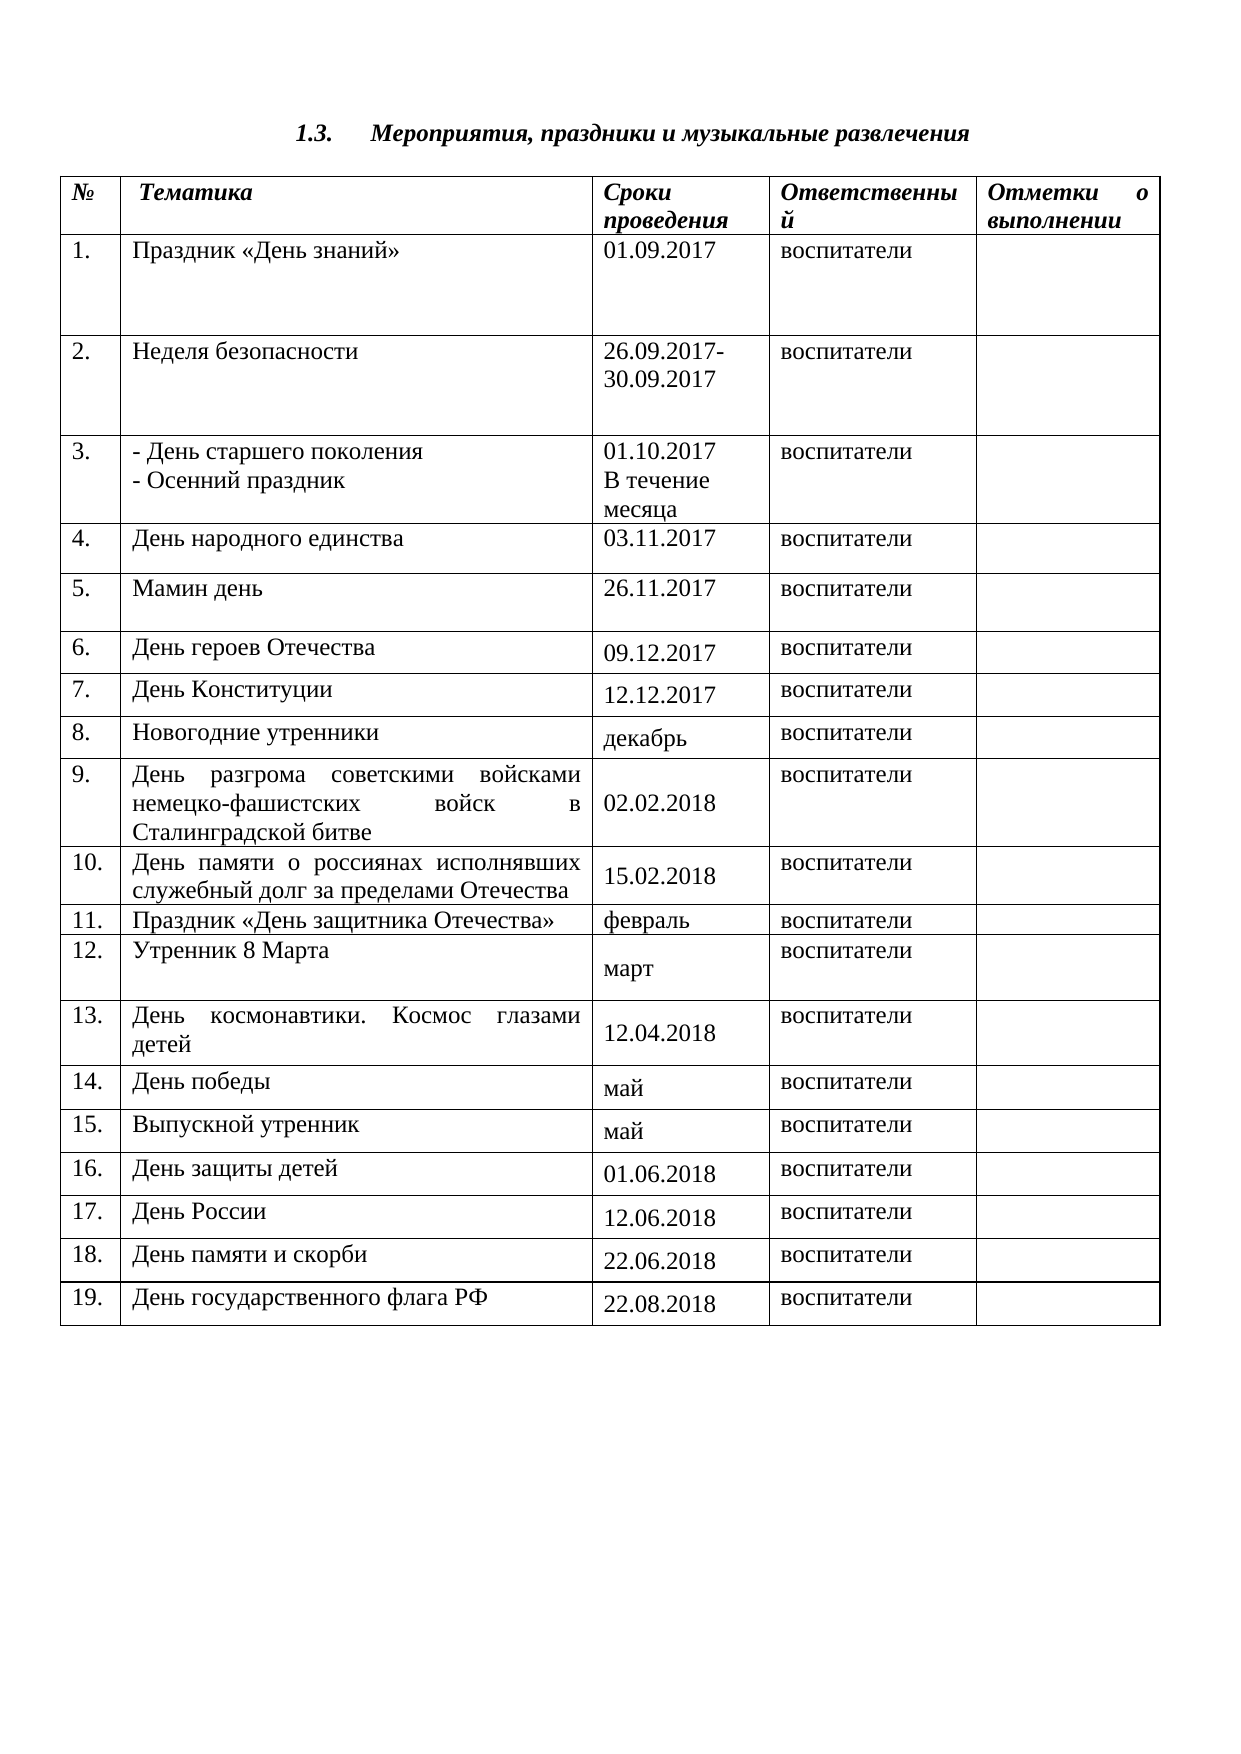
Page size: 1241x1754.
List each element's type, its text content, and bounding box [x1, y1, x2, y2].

table_cell [977, 1066, 1159, 1108]
table_cell [977, 717, 1159, 758]
table_cell 03.11.2017 [593, 524, 769, 572]
table_cell [977, 1001, 1159, 1065]
table_header Ответственный [770, 177, 976, 234]
table_cell воспитатели [770, 1196, 976, 1238]
table_cell Праздник «День знаний» [121, 235, 592, 335]
table_cell [977, 436, 1159, 522]
table_cell [61, 1001, 120, 1065]
table_cell воспитатели [770, 1239, 976, 1281]
table_cell 01.10.2017 В течение месяца [593, 436, 769, 522]
table_cell март [593, 935, 769, 999]
table_cell [61, 759, 120, 846]
table_cell [977, 1283, 1159, 1324]
table_cell 12.04.2018 [593, 1001, 769, 1065]
table_cell 12.12.2017 [593, 674, 769, 716]
table_cell [61, 1110, 120, 1152]
table_header Отметки о выполнении [977, 177, 1159, 234]
table_cell [61, 905, 120, 934]
table_cell Неделя безопасности [121, 336, 592, 435]
table_cell [977, 905, 1159, 934]
table_cell воспитатели [770, 847, 976, 904]
table_cell Мамин день [121, 574, 592, 631]
table_cell День памяти и скорби [121, 1239, 592, 1281]
table_cell [977, 759, 1159, 846]
table_cell май [593, 1110, 769, 1152]
table_cell 22.06.2018 [593, 1239, 769, 1281]
table_cell май [593, 1066, 769, 1108]
table_cell 01.09.2017 [593, 235, 769, 335]
table_cell Новогодние утренники [121, 717, 592, 758]
table_cell [977, 1239, 1159, 1281]
table_cell [977, 1110, 1159, 1152]
list Мероприятия, праздники и музыкальные развлечения [295, 118, 1152, 147]
table_cell воспитатели [770, 1066, 976, 1108]
table_cell воспитатели [770, 574, 976, 631]
table_cell [61, 1066, 120, 1108]
table_cell [61, 1153, 120, 1195]
table_cell 22.08.2018 [593, 1283, 769, 1324]
table_cell [977, 1153, 1159, 1195]
table_cell День победы [121, 1066, 592, 1108]
table_cell 12.06.2018 [593, 1196, 769, 1238]
table_cell воспитатели [770, 1001, 976, 1065]
table_cell [61, 632, 120, 673]
table_cell воспитатели [770, 436, 976, 522]
table_cell День космонавтики. Космос глазами детей [121, 1001, 592, 1065]
table_cell [977, 847, 1159, 904]
table_cell [977, 574, 1159, 631]
table_cell 09.12.2017 [593, 632, 769, 673]
table_cell февраль [593, 905, 769, 934]
table_cell День России [121, 1196, 592, 1238]
table_cell [61, 1196, 120, 1238]
table_cell воспитатели [770, 524, 976, 572]
table_cell [977, 674, 1159, 716]
table_cell День разгрома советскими войсками немецко-фашистских войск в Сталинградской битве [121, 759, 592, 846]
table_cell [977, 935, 1159, 999]
table_cell воспитатели [770, 632, 976, 673]
table_cell День памяти о россиянах исполнявших служебный долг за пределами Отечества [121, 847, 592, 904]
table_cell воспитатели [770, 717, 976, 758]
table_header Сроки проведения [593, 177, 769, 234]
table_cell [61, 524, 120, 572]
table_cell 26.09.2017-30.09.2017 [593, 336, 769, 435]
table_cell [61, 436, 120, 522]
table_cell День защиты детей [121, 1153, 592, 1195]
table_cell воспитатели [770, 1283, 976, 1324]
table_cell воспитатели [770, 935, 976, 999]
table_header № [61, 177, 120, 234]
table_cell воспитатели [770, 1110, 976, 1152]
table_cell День героев Отечества [121, 632, 592, 673]
table_cell [61, 1239, 120, 1281]
table_cell 02.02.2018 [593, 759, 769, 846]
table_cell [61, 935, 120, 999]
table_cell [61, 235, 120, 335]
table_cell День Конституции [121, 674, 592, 716]
table_cell День государственного флага РФ [121, 1283, 592, 1324]
table_cell воспитатели [770, 336, 976, 435]
table_cell [61, 574, 120, 631]
table_cell 26.11.2017 [593, 574, 769, 631]
table_cell [61, 847, 120, 904]
table_cell Праздник «День защитника Отечества» [121, 905, 592, 934]
table_cell [977, 524, 1159, 572]
table_cell декабрь [593, 717, 769, 758]
table_cell [977, 235, 1159, 335]
table_cell [977, 1196, 1159, 1238]
table_cell [61, 1283, 120, 1324]
table_cell [61, 336, 120, 435]
table_cell воспитатели [770, 905, 976, 934]
table_cell [61, 674, 120, 716]
table_cell 01.06.2018 [593, 1153, 769, 1195]
table_cell - День старшего поколения - Осенний праздник [121, 436, 592, 522]
table_header Тематика [121, 177, 592, 234]
table_cell 15.02.2018 [593, 847, 769, 904]
table_cell воспитатели [770, 759, 976, 846]
table_cell воспитатели [770, 235, 976, 335]
table_cell День народного единства [121, 524, 592, 572]
table_cell [977, 632, 1159, 673]
table_cell воспитатели [770, 1153, 976, 1195]
table_cell Выпускной утренник [121, 1110, 592, 1152]
table_cell [977, 336, 1159, 435]
table_cell воспитатели [770, 674, 976, 716]
table_cell Утренник 8 Марта [121, 935, 592, 999]
table_cell [61, 717, 120, 758]
